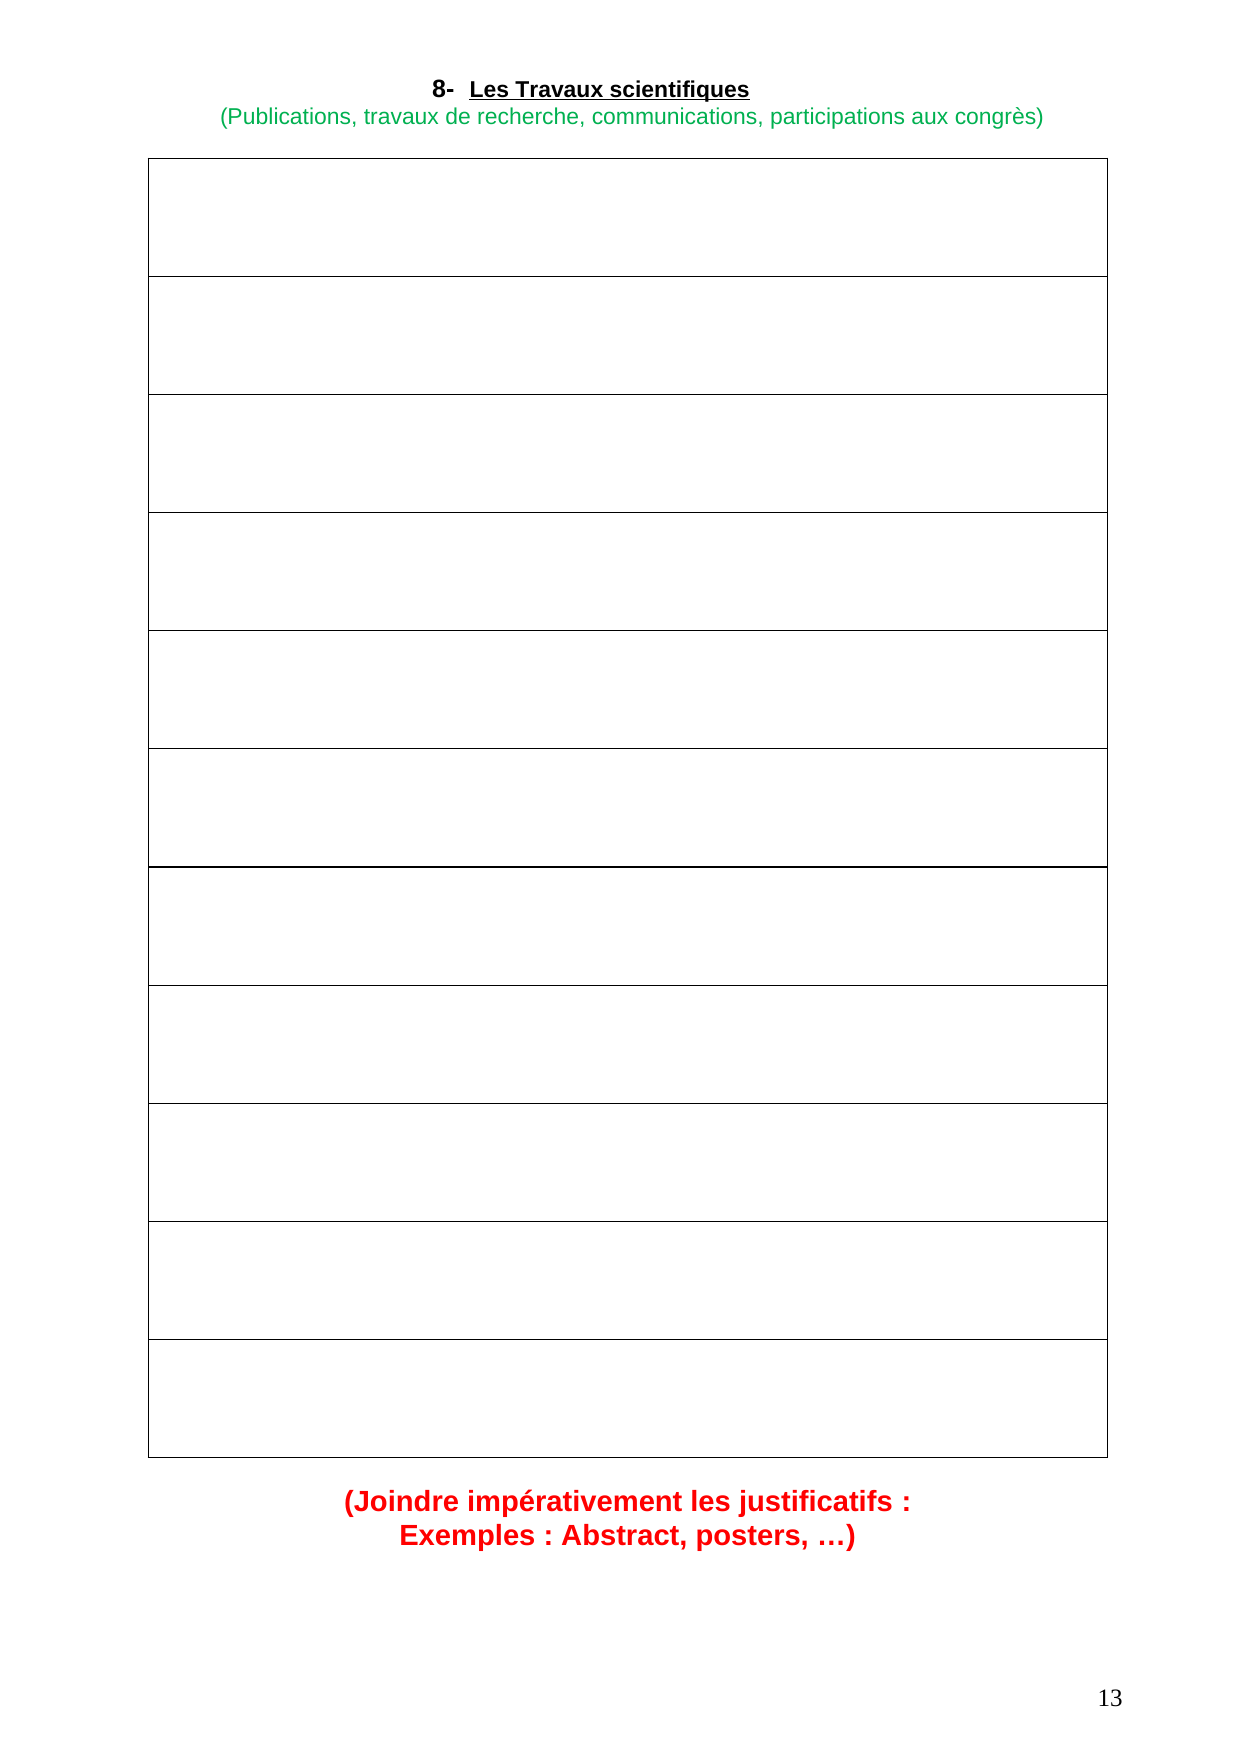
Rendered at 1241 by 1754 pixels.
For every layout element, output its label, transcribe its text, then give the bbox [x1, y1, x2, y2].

table_cell [149, 513, 1107, 630]
text Exemples : Abstract, posters, …) [59, 1518, 1196, 1552]
table_cell [149, 749, 1107, 866]
table_cell [149, 277, 1107, 394]
table_header [149, 159, 1107, 276]
text (Joindre impérativement les justificatifs : [59, 1484, 1196, 1518]
list (Publications, travaux de recherche, communications, participations aux congrès) [148, 103, 1122, 129]
table_cell [149, 1104, 1107, 1221]
table_cell [149, 868, 1107, 984]
table_cell [149, 395, 1107, 512]
table_cell [149, 986, 1107, 1103]
table_cell [149, 1340, 1107, 1457]
table_cell [149, 631, 1107, 748]
list Les Travaux scientifiques [59, 74, 1122, 103]
table_cell [149, 1222, 1107, 1339]
